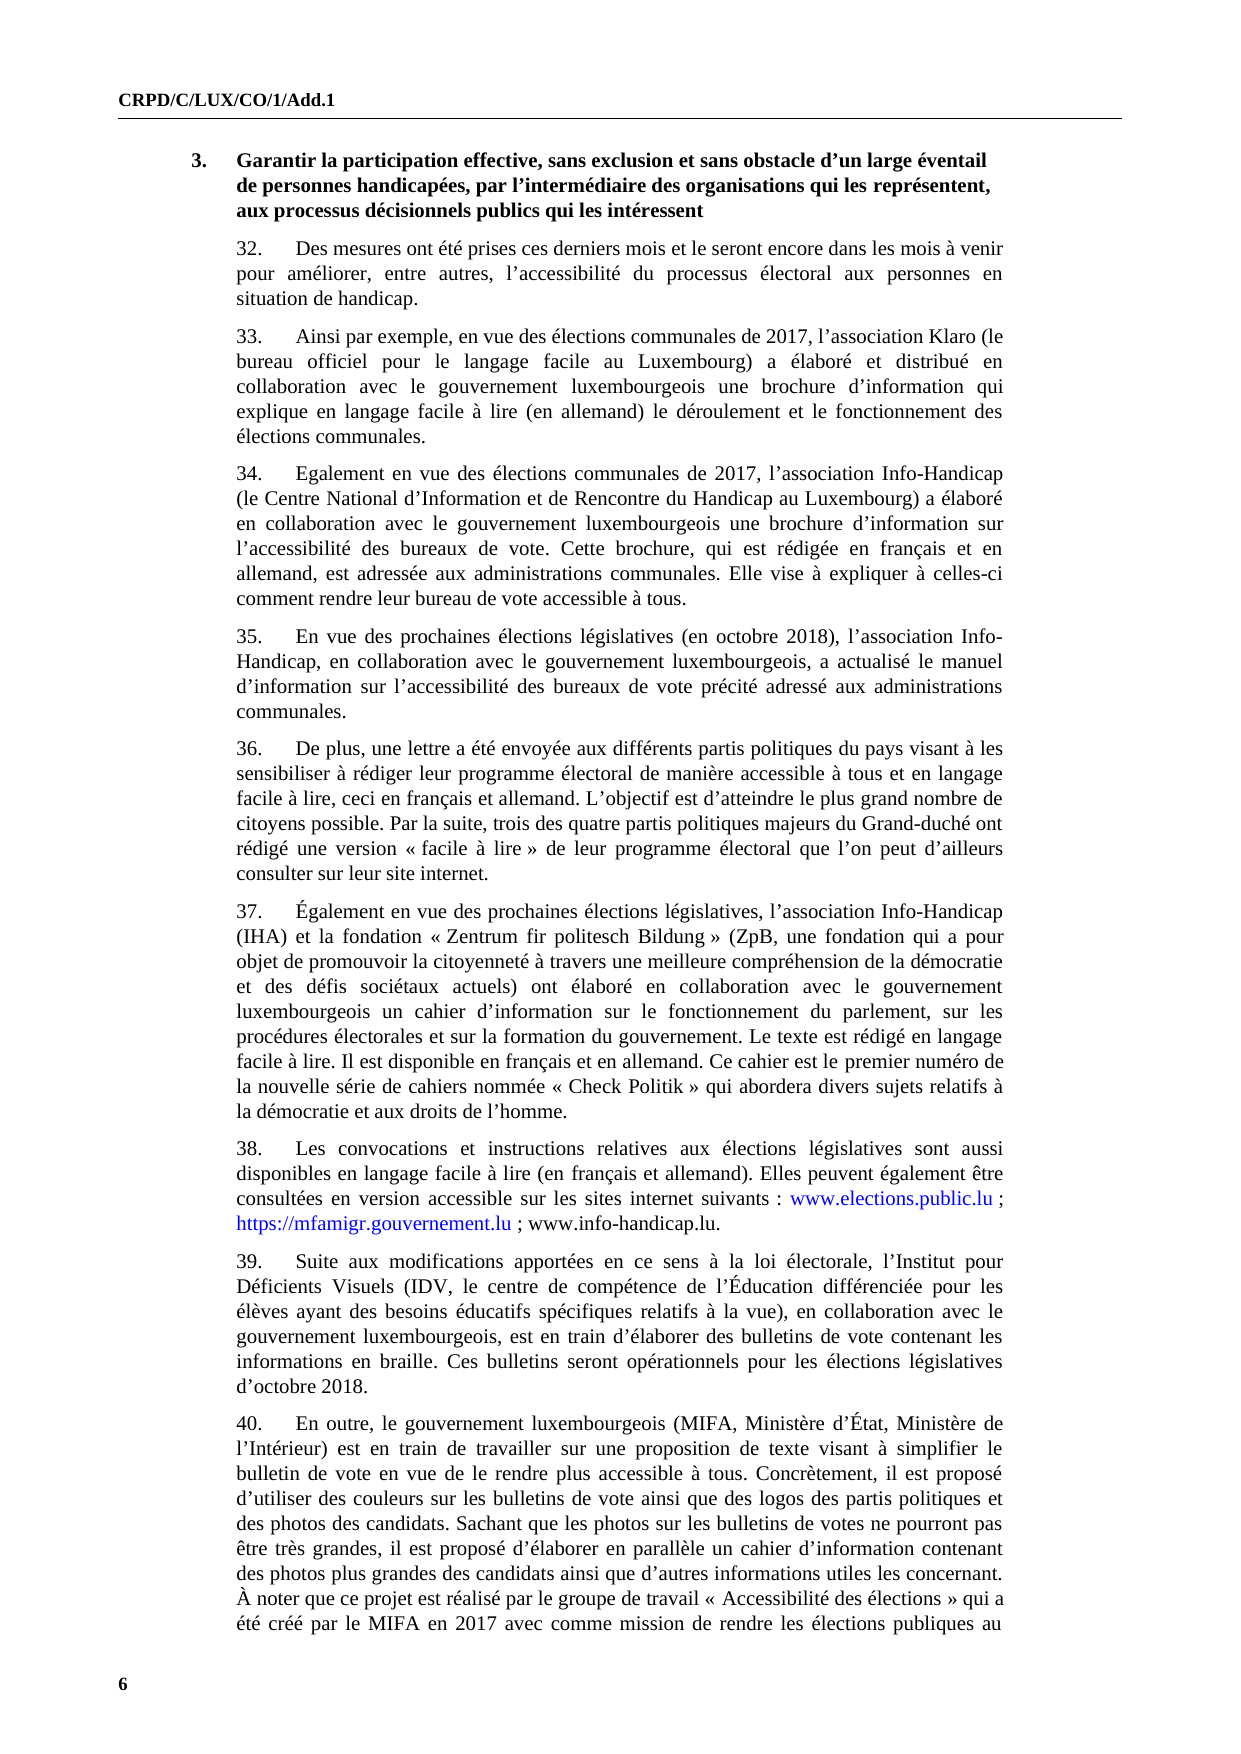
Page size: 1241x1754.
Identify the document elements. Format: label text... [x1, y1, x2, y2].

text 33. Ainsi par exemple, en vue des élections communales de 2017, l’association Klaro (le bureau officiel pour le langage facile au Luxembourg) a élaboré et distribué en collaboration avec le gouvernement luxembourgeois une brochure d’information qui explique en langage facile à lire (en allemand) le déroulement et le fonctionnement des élections communales. [236, 323, 1004, 448]
text 37. Également en vue des prochaines élections législatives, l’association Info-Handicap (IHA) et la fondation « Zentrum fir politesch Bildung » (ZpB, une fondation qui a pour objet de promouvoir la citoyenneté à travers une meilleure compréhension de la démocratie et des défis sociétaux actuels) ont élaboré en collaboration avec le gouvernement luxembourgeois un cahier d’information sur le fonctionnement du parlement, sur les procédures électorales et sur la formation du gouvernement. Le texte est rédigé en langage facile à lire. Il est disponible en français et en allemand. Ce cahier est le premier numéro de la nouvelle série de cahiers nommée « Check Politik » qui abordera divers sujets relatifs à la démocratie et aux droits de l’homme. [236, 898, 1004, 1123]
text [236, 1410, 1004, 1635]
text 39. Suite aux modifications apportées en ce sens à la loi électorale, l’Institut pour Déficients Visuels (IDV, le centre de compétence de l’Éducation différenciée pour les élèves ayant des besoins éducatifs spécifiques relatifs à la vue), en collaboration avec le gouvernement luxembourgeois, est en train d’élaborer des bulletins de vote contenant les informations en braille. Ces bulletins seront opérationnels pour les élections législatives d’octobre 2018. [236, 1248, 1004, 1398]
text 36. De plus, une lettre a été envoyée aux différents partis politiques du pays visant à les sensibiliser à rédiger leur programme électoral de manière accessible à tous et en langage facile à lire, ceci en français et allemand. L’objectif est d’atteindre le plus grand nombre de citoyens possible. Par la suite, trois des quatre partis politiques majeurs du Grand-duché ont rédigé une version « facile à lire » de leur programme électoral que l’on peut d’ailleurs consulter sur leur site internet. [236, 735, 1004, 885]
text 34. Egalement en vue des élections communales de 2017, l’association Info-Handicap (le Centre National d’Information et de Rencontre du Handicap au Luxembourg) a élaboré en collaboration avec le gouvernement luxembourgeois une brochure d’information sur l’accessibilité des bureaux de vote. Cette brochure, qui est rédigée en français et en allemand, est adressée aux administrations communales. Elle vise à expliquer à celles-ci comment rendre leur bureau de vote accessible à tous. [236, 460, 1004, 610]
text 32. Des mesures ont été prises ces derniers mois et le seront encore dans les mois à venir pour améliorer, entre autres, l’accessibilité du processus électoral aux personnes en situation de handicap. [236, 235, 1004, 310]
text 38. Les convocations et instructions relatives aux élections législatives sont aussi disponibles en langage facile à lire (en français et allemand). Elles peuvent également être consultées en version accessible sur les sites internet suivants : www.elections.public.lu ; https://mfamigr.gouvernement.lu ; www.info-handicap.lu. [236, 1135, 1004, 1235]
text 3. Garantir la participation effective, sans exclusion et sans obstacle d’un large éventail de personnes handicapées, par l’intermédiaire des organisations qui les représentent, aux processus décisionnels publics qui les intéressent [118, 148, 1004, 223]
text 35. En vue des prochaines élections législatives (en octobre 2018), l’association Info-Handicap, en collaboration avec le gouvernement luxembourgeois, a actualisé le manuel d’information sur l’accessibilité des bureaux de vote précité adressé aux administrations communales. [236, 623, 1004, 723]
